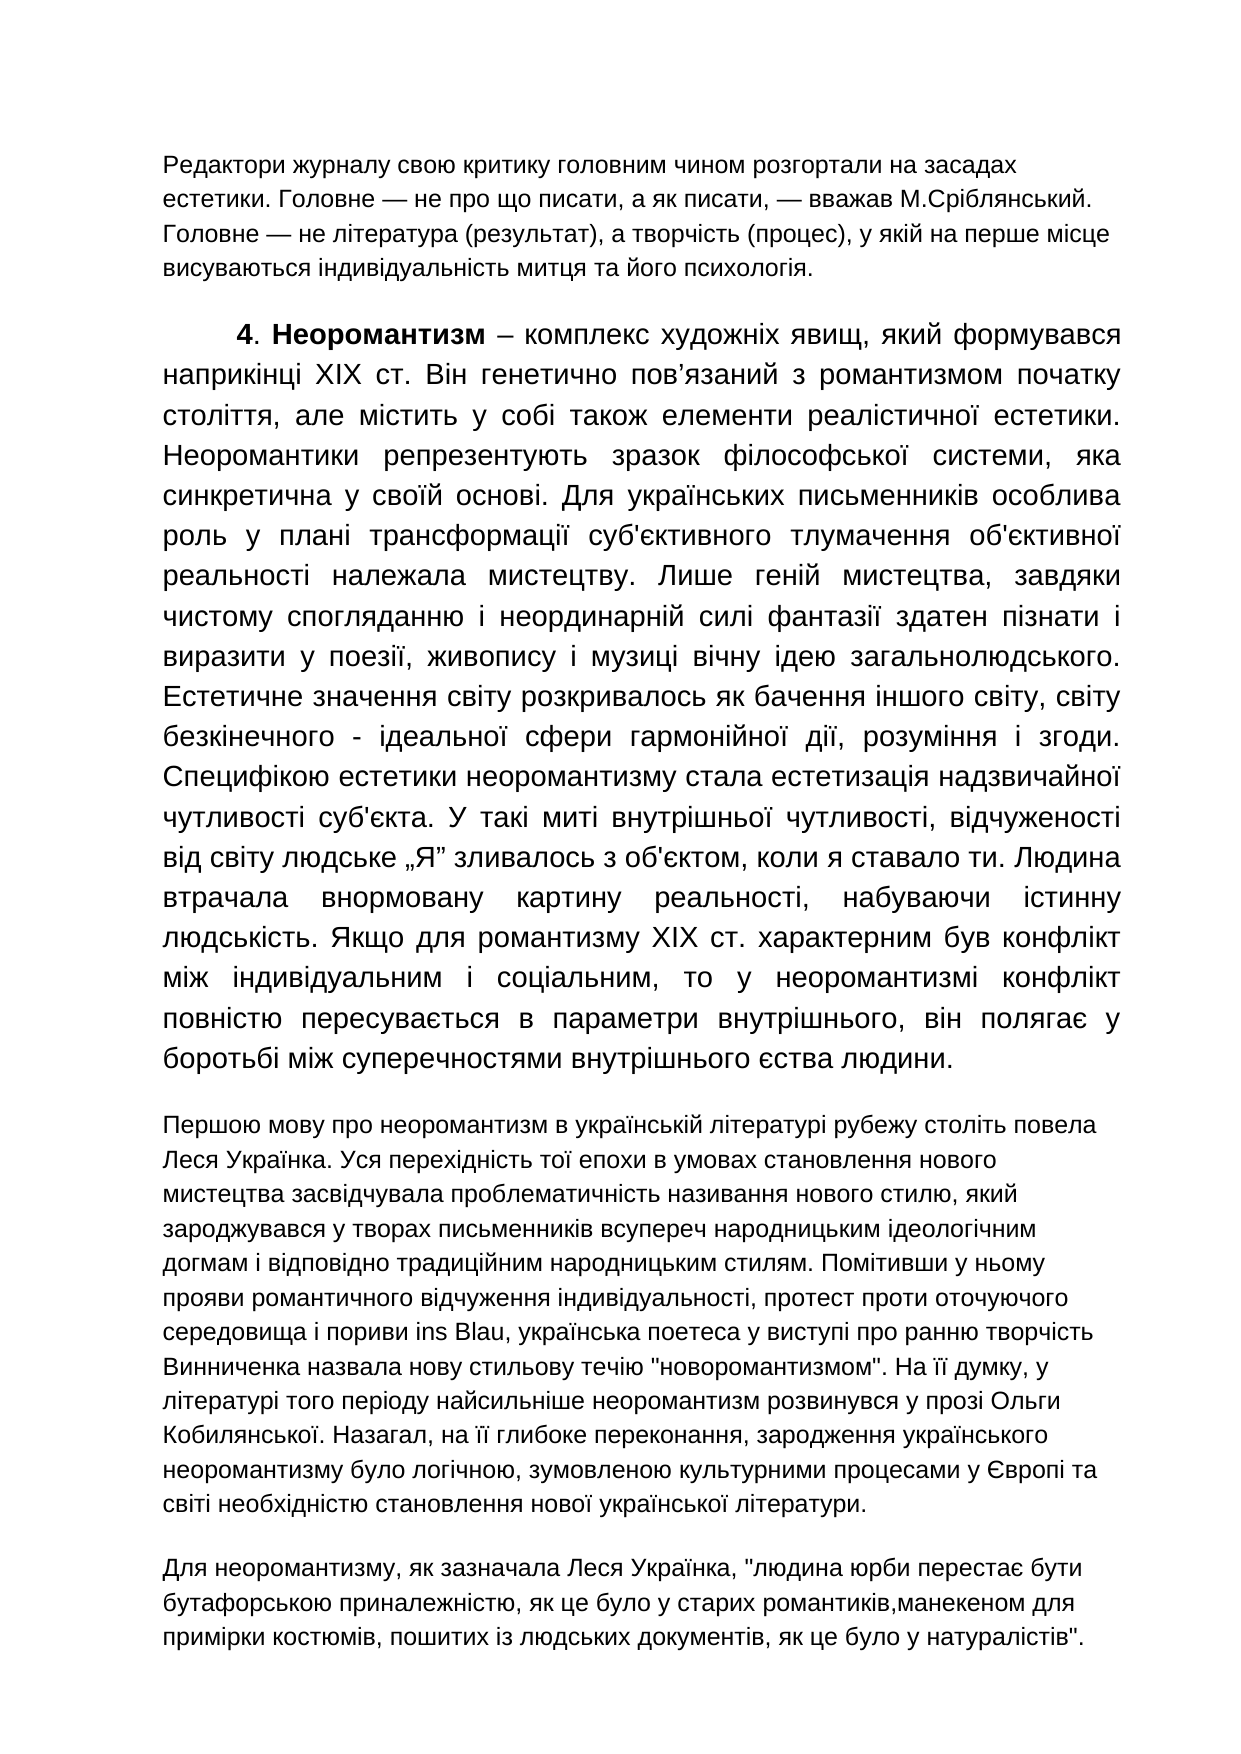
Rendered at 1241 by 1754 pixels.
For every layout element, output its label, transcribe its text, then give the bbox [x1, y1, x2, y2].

text 4. Неоромантизм – комплекс художніх явищ, який формувався наприкінці ХІХ ст. Він генетично пов’язаний з романтизмом початку століття, але містить у собі також елементи реалістичної естетики. Неоромантики репрезентують зразок філософської системи, яка синкретична у своїй основі. Для українських письменників особлива роль у плані трансформації суб'єктивного тлумачення об'єктивної реальності належала мистецтву. Лише генiй мистецтва, завдяки чистому спогляданню i неординарній силi фантазії здатен пiзнати i виразити у поезії, живопису i музиці вічну ідею загальнолюдського. Естетичне значення свiту розкривалось як бачення іншого світу, свiту безкiнечного - iдеальної сфери гармонiйної дії, розумiння i згоди. Специфікою естетики неоромантизму стала естетизацiя надзвичайної чутливостi суб'єкта. У такi митi внутрiшньої чутливості, вiдчуженостi вiд свiту людське „Я” зливалось з об'єктом, коли я ставало ти. Людина втрачала внормовану картину реальностi, набуваючи iстинну людськiсть. Якщо для романтизму ХІХ ст. характерним був конфлікт між індивідуальним і соціальним, то у неоромантизмі конфлікт повністю пересувається в параметри внутрішнього, він полягає у боротьбі між суперечностями внутрішнього єства людини. [162, 317, 1122, 1074]
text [162, 150, 1122, 282]
text Першою мову про неоромантизм в українськiй лiтературi рубежу столiть повела Леся Українка. Уся перехiднiсть тої епохи в умовах становлення нового мистецтва засвiдчувала проблематичнiсть називання нового стилю, який зароджувався у творах письменникiв всупереч народницьким iдеологiчним догмам i вiдповiдно традицiйним народницьким стилям. Помiтивши у ньому прояви романтичного вiдчуження iндивiдуальностi, протест проти оточуючого середовища i пориви ins Blau, українська поетеса у виступi про ранню творчiсть Винниченка назвала нову стильову течiю "новоромантизмом". На її думку, у лiтературi того перiоду найсильнiше неоромантизм розвинувся у прозi Ольги Кобилянської. Назагал, на її глибоке переконання, зародження українського неоромантизму було логiчною, зумовленою культурними процесами у Європi та свiтi необхiднiстю становлення нової української лiтератури. [162, 1110, 1122, 1518]
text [162, 1553, 1122, 1651]
